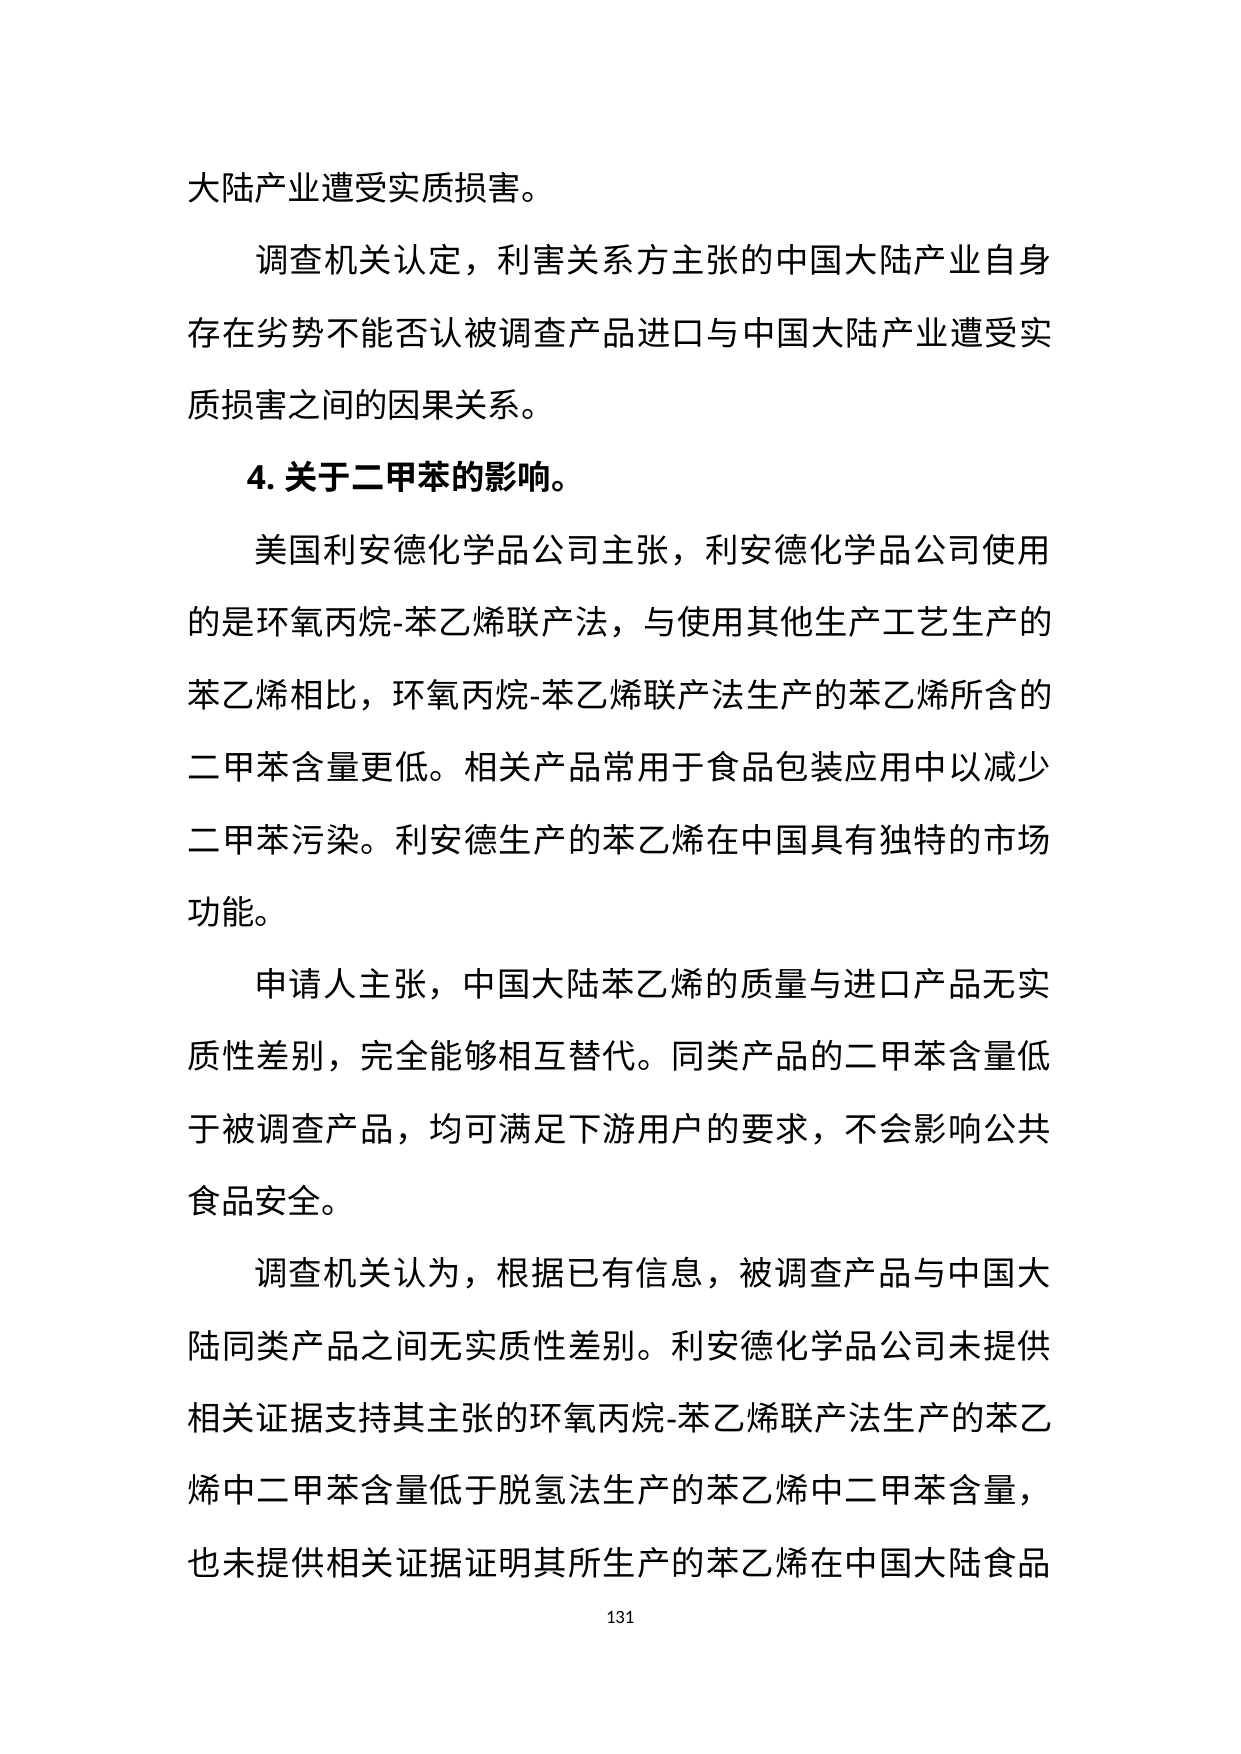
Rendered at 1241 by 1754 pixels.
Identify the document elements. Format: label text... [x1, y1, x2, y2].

text 调查机关认定，利害关系方主张的中国大陆产业自身存在劣势不能否认被调查产品进口与中国大陆产业遭受实质损害之间的因果关系。 [187, 234, 1053, 427]
text 美国利安德化学品公司主张，利安德化学品公司使用的是环氧丙烷-苯乙烯联产法，与使用其他生产工艺生产的苯乙烯相比，环氧丙烷-苯乙烯联产法生产的苯乙烯所含的二甲苯含量更低。相关产品常用于食品包装应用中以减少二甲苯污染。利安德生产的苯乙烯在中国具有独特的市场功能。 [187, 524, 1053, 934]
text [187, 162, 1053, 210]
text 申请人主张，中国大陆苯乙烯的质量与进口产品无实质性差别，完全能够相互替代。同类产品的二甲苯含量低于被调查产品，均可满足下游用户的要求，不会影响公共食品安全。 [187, 958, 1053, 1223]
list 关于二甲苯的影响。 [247, 451, 1053, 499]
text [187, 1247, 1053, 1585]
